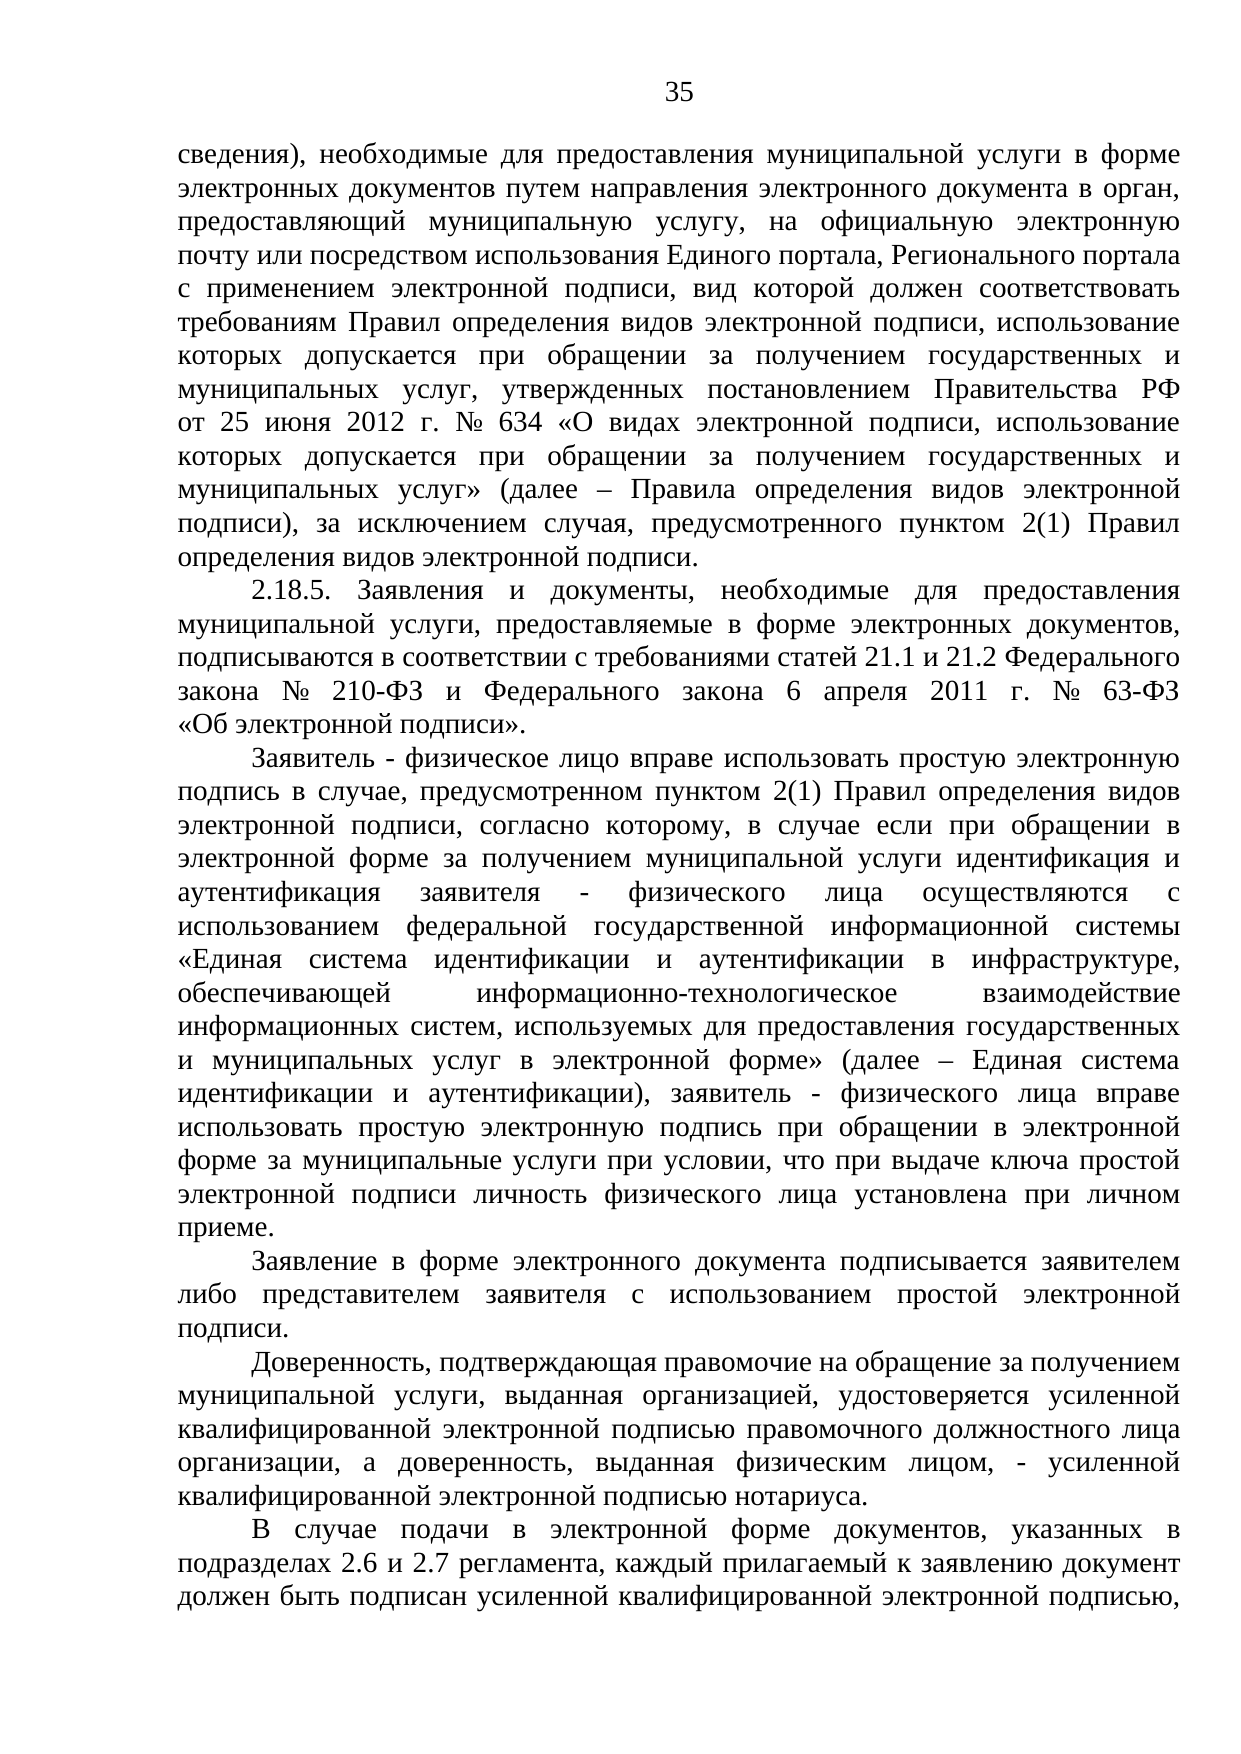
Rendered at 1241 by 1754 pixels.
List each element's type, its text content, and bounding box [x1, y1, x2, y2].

list Заявление в форме электронного документа подписывается заявителем либо представителем заявителя с использованием простой электронной подписи. [177, 1243, 1181, 1344]
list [177, 1511, 1181, 1612]
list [177, 136, 1181, 572]
list Доверенность, подтверждающая правомочие на обращение за получением муниципальной услуги, выданная организацией, удостоверяется усиленной квалифицированной электронной подписью правомочного должностного лица организации, а доверенность, выданная физическим лицом, - усиленной квалифицированной электронной подписью нотариуса. [177, 1344, 1181, 1511]
list Заявитель - физическое лицо вправе использовать простую электронную подпись в случае, предусмотренном пунктом 2(1) Правил определения видов электронной подписи, согласно которому, в случае если при обращении в электронной форме за получением муниципальной услуги идентификация и аутентификация заявителя - физического лица осуществляются с использованием федеральной государственной информационной системы «Единая система идентификации и аутентификации в инфраструктуре, обеспечивающей информационно-технологическое взаимодействие информационных систем, используемых для предоставления государственных и муниципальных услуг в электронной форме» (далее – Единая система идентификации и аутентификации), заявитель - физического лица вправе использовать простую электронную подпись при обращении в электронной форме за муниципальные услуги при условии, что при выдаче ключа простой электронной подписи личность физического лица установлена при личном приеме. [177, 740, 1181, 1243]
list 2.18.5. Заявления и документы, необходимые для предоставления муниципальной услуги, предоставляемые в форме электронных документов, подписываются в соответствии с требованиями статей 21.1 и 21.2 Федерального закона № 210-ФЗ и Федерального закона 6 апреля 2011 г. № 63-ФЗ «Об электронной подписи». [177, 572, 1181, 740]
